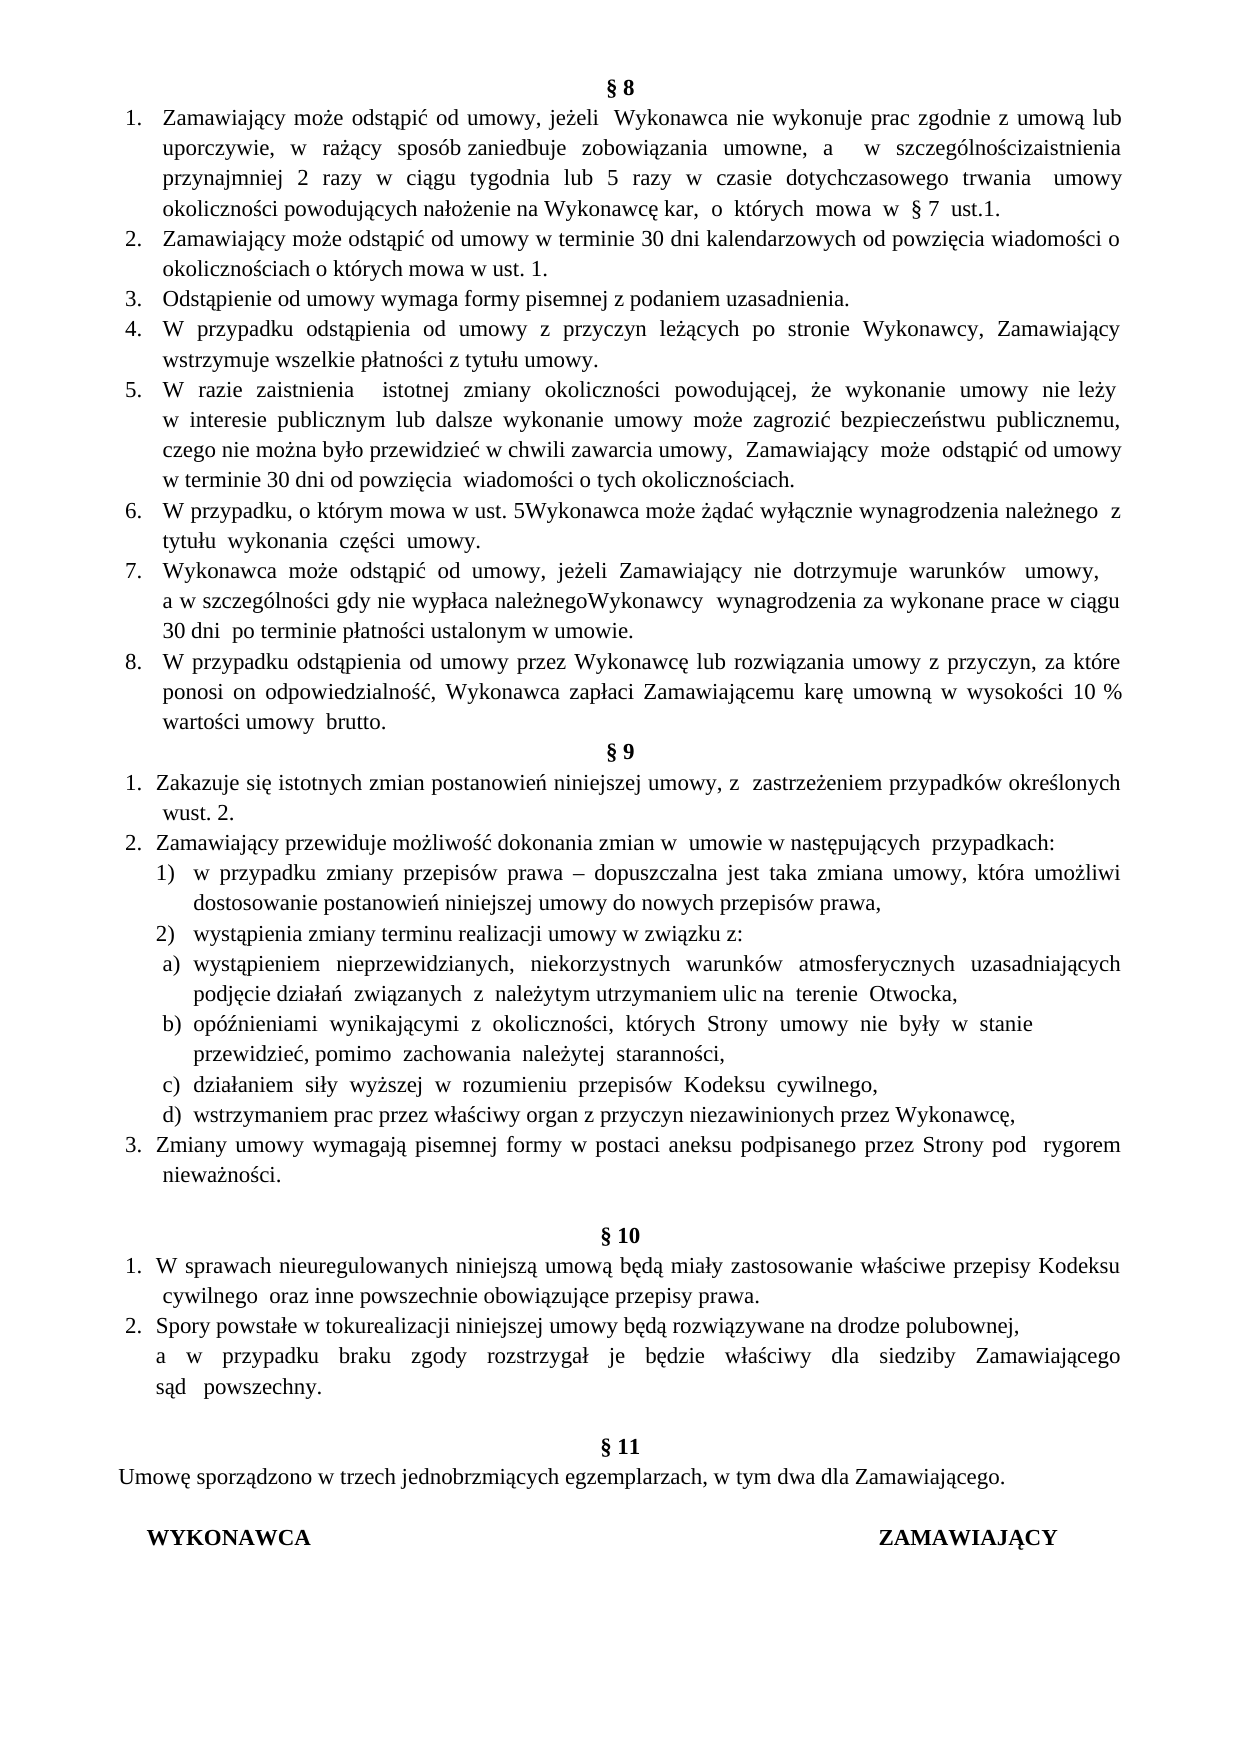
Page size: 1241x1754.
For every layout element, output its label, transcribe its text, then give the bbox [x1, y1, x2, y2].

list W przypadku odstąpienia od umowy przez Wykonawcę lub rozwiązania umowy z przyczyn, za które ponosi on odpowiedzialność, Wykonawca zapłaci Zamawiającemu karę umowną w wysokości 10 % wartości umowy brutto. [125, 648, 1122, 734]
list Zamawiający przewiduje możliwość dokonania zmian w umowie w następujących przypadkach: [125, 829, 1122, 855]
list W przypadku, o którym mowa w ust. 5Wykonawca może żądać wyłącznie wynagrodzenia należnego z tytułu wykonania części umowy. [125, 497, 1122, 553]
list w przypadku zmiany przepisów prawa – dopuszczalna jest taka zmiana umowy, która umożliwi dostosowanie postanowień niniejszej umowy do nowych przepisów prawa, [156, 859, 1122, 916]
text § 11 [118, 1433, 1122, 1459]
list wystąpieniem nieprzewidzianych, niekorzystnych warunków atmosferycznych uzasadniających podjęcie działań związanych z należytym utrzymaniem ulic na terenie Otwocka, [162, 950, 1122, 1006]
list W przypadku odstąpienia od umowy z przyczyn leżących po stronie Wykonawcy, Zamawiający wstrzymuje wszelkie płatności z tytułu umowy. [125, 316, 1122, 372]
text a w przypadku braku zgody rozstrzygał je będzie właściwy dla siedziby Zamawiającego sąd powszechny. [156, 1343, 1122, 1399]
text § 10 [118, 1222, 1122, 1248]
text Umowę sporządzono w trzech jednobrzmiących egzemplarzach, w tym dwa dla Zamawiającego. [118, 1463, 1122, 1490]
list wystąpienia zmiany terminu realizacji umowy w związku z: [156, 920, 1122, 946]
list Zmiany umowy wymagają pisemnej formy w postaci aneksu podpisanego przez Strony pod rygorem nieważności. [125, 1131, 1122, 1188]
list W razie zaistnienia istotnej zmiany okoliczności powodującej, że wykonanie umowy nie leży w interesie publicznym lub dalsze wykonanie umowy może zagrozić bezpieczeństwu publicznemu, czego nie można było przewidzieć w chwili zawarcia umowy, Zamawiający może odstąpić od umowy w terminie 30 dni od powzięcia wiadomości o tych okolicznościach. [125, 376, 1122, 493]
list Zamawiający może odstąpić od umowy w terminie 30 dni kalendarzowych od powzięcia wiadomości o okolicznościach o których mowa w ust. 1. [125, 225, 1122, 281]
list Zamawiający może odstąpić od umowy, jeżeli Wykonawca nie wykonuje prac zgodnie z umową lub uporczywie, w rażący sposób zaniedbuje zobowiązania umowne, a w szczególnościzaistnienia przynajmniej 2 razy w ciągu tygodnia lub 5 razy w czasie dotychczasowego trwania umowy okoliczności powodujących nałożenie na Wykonawcę kar, o których mowa w § 7 ust.1. [125, 104, 1122, 221]
list Spory powstałe w tokurealizacji niniejszej umowy będą rozwiązywane na drodze polubownej, [125, 1312, 1122, 1339]
list W sprawach nieuregulowanych niniejszą umową będą miały zastosowanie właściwe przepisy Kodeksu cywilnego oraz inne powszechnie obowiązujące przepisy prawa. [125, 1252, 1122, 1308]
text § 9 [118, 738, 1122, 765]
list wstrzymaniem prac przez właściwy organ z przyczyn niezawinionych przez Wykonawcę, [162, 1101, 1122, 1127]
text WYKONAWCA ZAMAWIAJĄCY [118, 1524, 1122, 1580]
list Zakazuje się istotnych zmian postanowień niniejszej umowy, z zastrzeżeniem przypadków określonych wust. 2. [125, 769, 1122, 825]
text § 8 [118, 74, 1122, 100]
list Odstąpienie od umowy wymaga formy pisemnej z podaniem uzasadnienia. [125, 285, 1122, 312]
list Wykonawca może odstąpić od umowy, jeżeli Zamawiający nie dotrzymuje warunków umowy, a w szczególności gdy nie wypłaca należnegoWykonawcy wynagrodzenia za wykonane prace w ciągu 30 dni po terminie płatności ustalonym w umowie. [125, 557, 1122, 644]
list opóźnieniami wynikającymi z okoliczności, których Strony umowy nie były w stanie przewidzieć, pomimo zachowania należytej staranności, [162, 1010, 1122, 1067]
list działaniem siły wyższej w rozumieniu przepisów Kodeksu cywilnego, [162, 1071, 1122, 1097]
